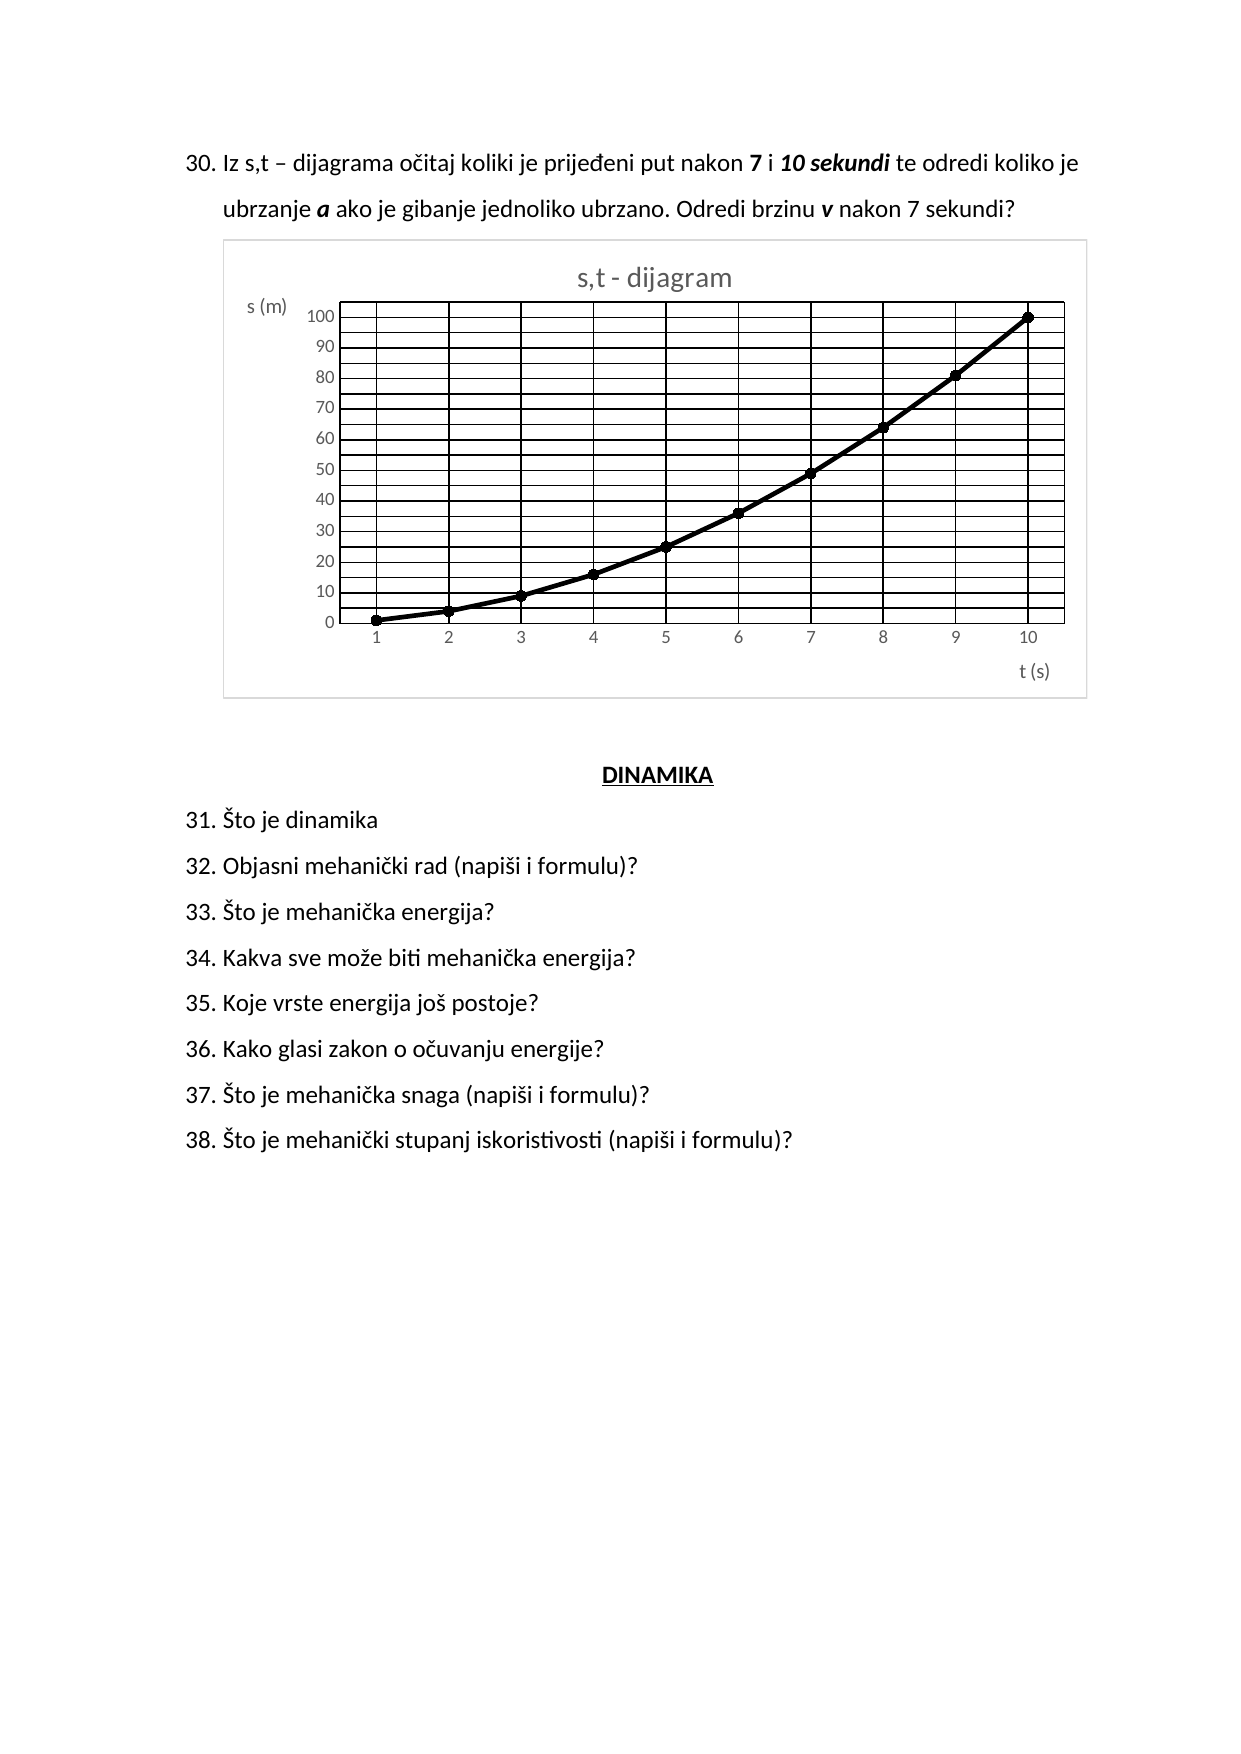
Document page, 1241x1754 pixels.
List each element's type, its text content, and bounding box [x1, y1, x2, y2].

list Iz s,t – dijagrama očitaj koliki je prijeđeni put nakon 7 i 10 sekundi te odredi koliko je ubrzanje a ako je gibanje jednoliko ubrzano. Odredi brzinu v nakon 7 sekundi? [185, 148, 1093, 224]
list Što je dinamika [185, 804, 1093, 835]
list Što je mehanički stupanj iskoristivosti (napiši i formulu)? [185, 1124, 1093, 1155]
text DINAMIKA [223, 759, 1093, 789]
list Kakva sve može biti mehanička energija? [185, 942, 1093, 972]
list Što je mehanička energija? [185, 896, 1093, 926]
list Objasni mehanički rad (napiši i formulu)? [185, 850, 1093, 881]
list Koje vrste energija još postoje? [185, 987, 1093, 1018]
list Što je mehanička snaga (napiši i formulu)? [185, 1079, 1093, 1109]
list Kako glasi zakon o očuvanju energije? [185, 1033, 1093, 1064]
